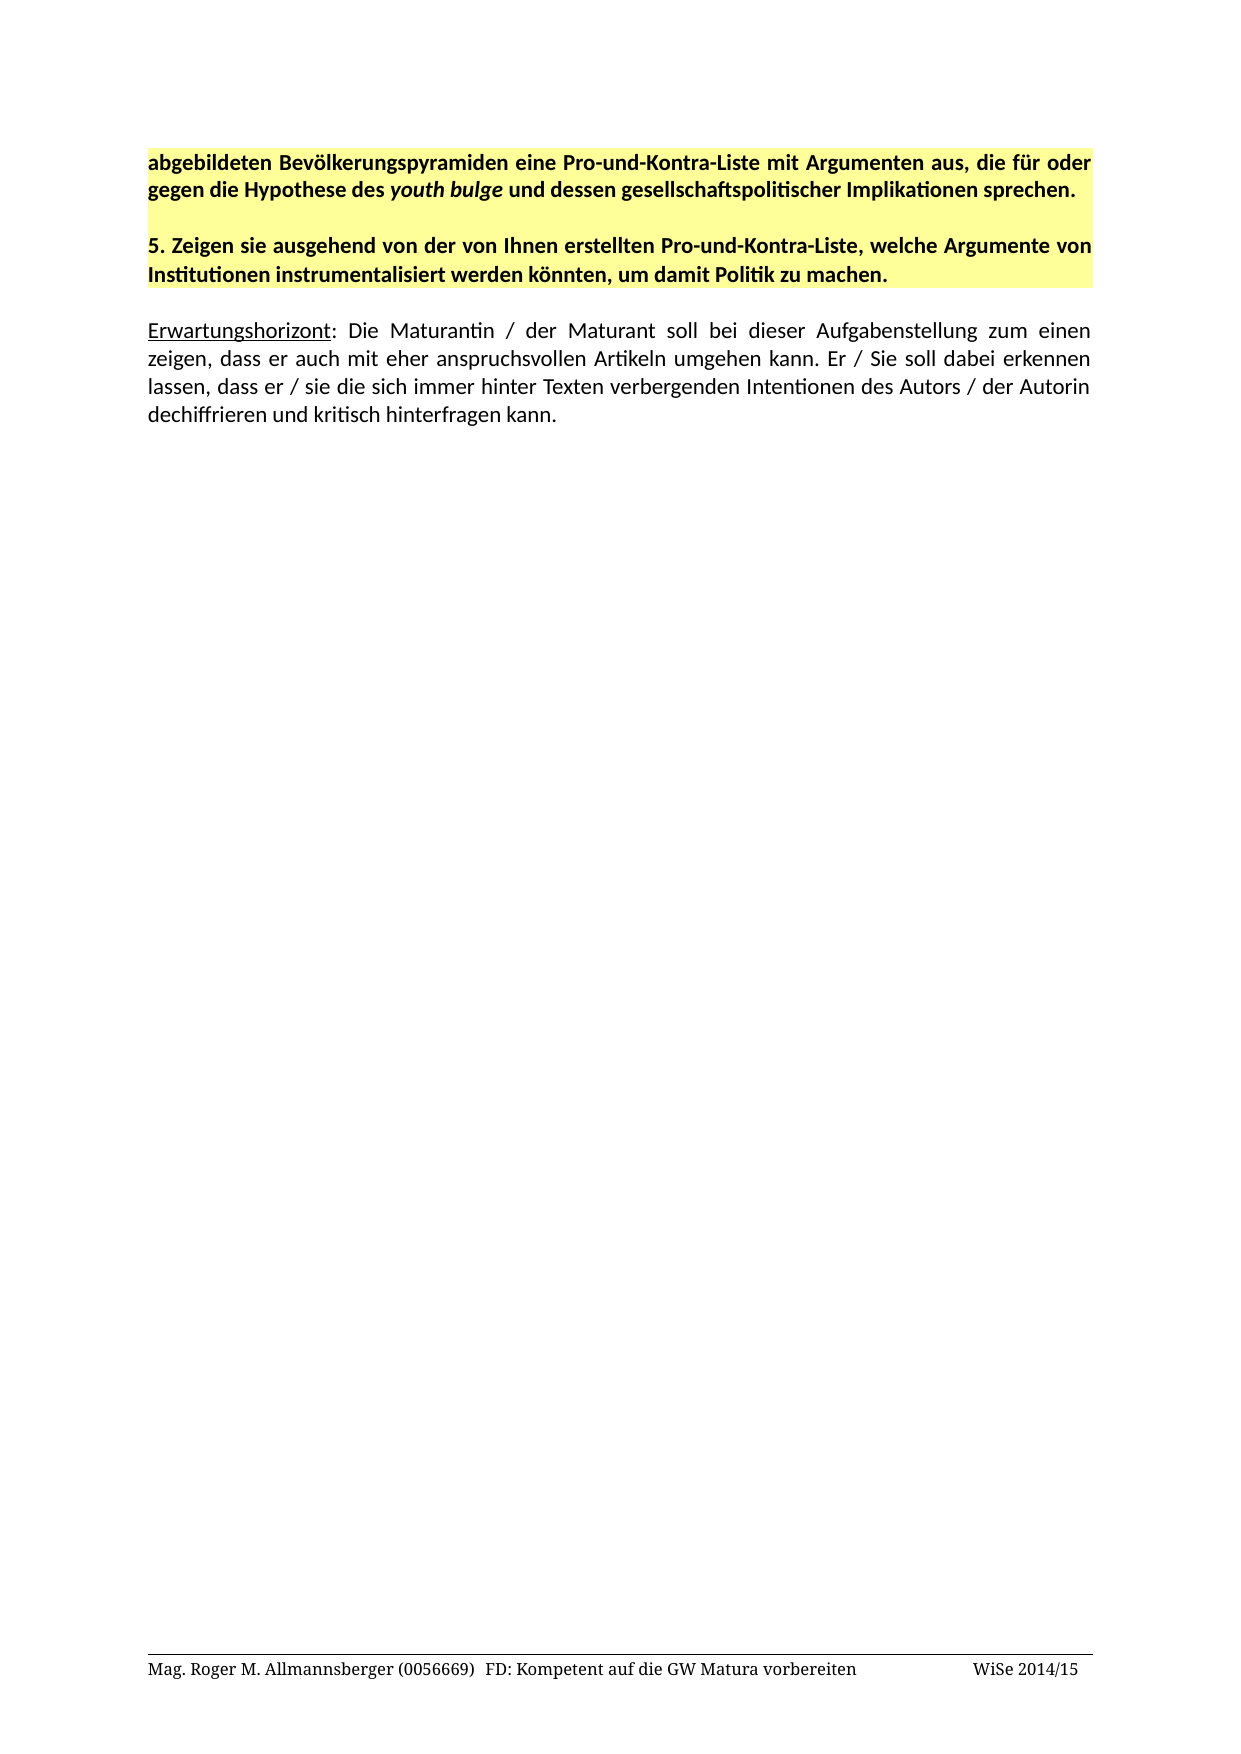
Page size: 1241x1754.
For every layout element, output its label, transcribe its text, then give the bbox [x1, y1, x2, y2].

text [148, 148, 1093, 204]
text Erwartungshorizont: Die Maturantin / der Maturant soll bei dieser Aufgabenstellung zum einen zeigen, dass er auch mit eher anspruchsvollen Artikeln umgehen kann. Er / Sie soll dabei erkennen lassen, dass er / sie die sich immer hinter Texten verbergenden Intentionen des Autors / der Autorin dechiffrieren und kritisch hinterfragen kann. [148, 316, 1093, 428]
text 5. Zeigen sie ausgehend von der von Ihnen erstellten Pro-und-Kontra-Liste, welche Argumente von Institutionen instrumentalisiert werden könnten, um damit Politik zu machen. [148, 232, 1093, 288]
